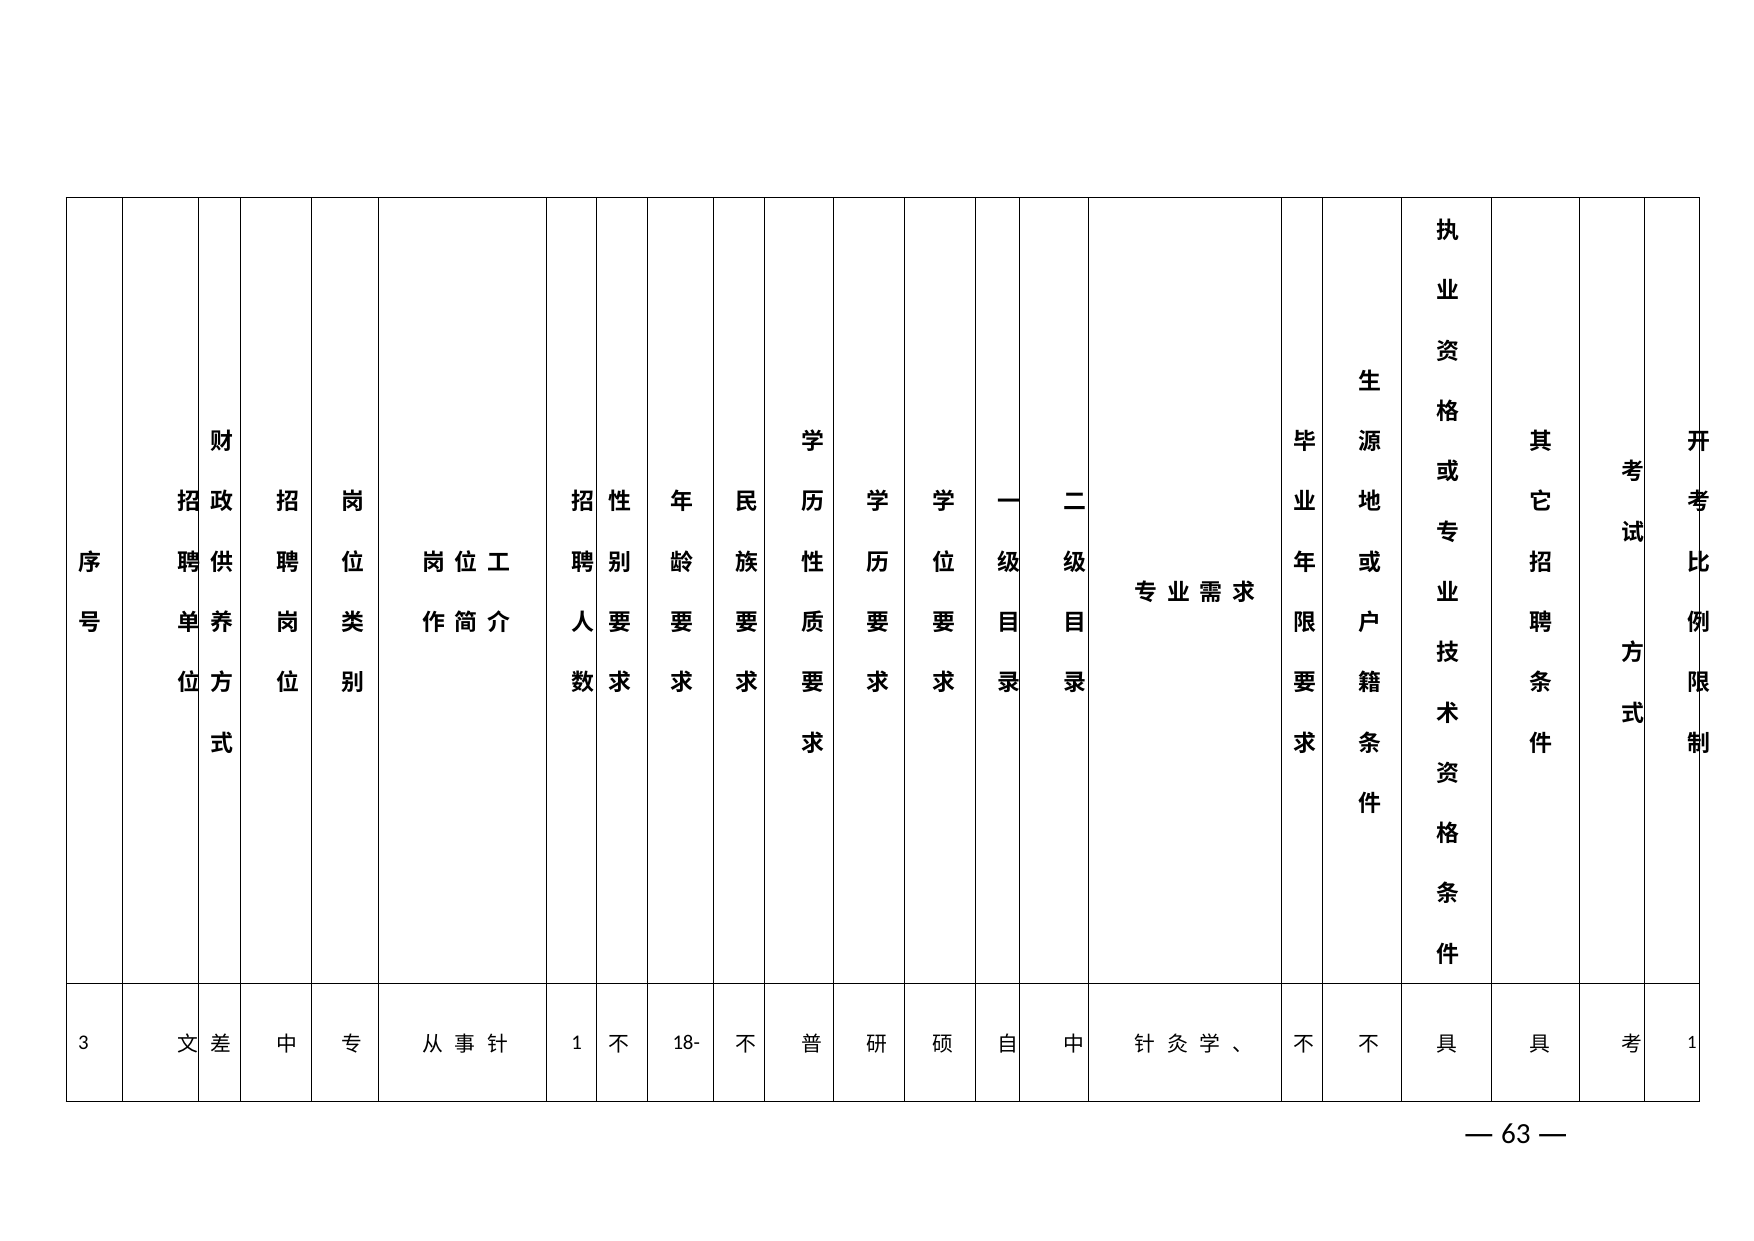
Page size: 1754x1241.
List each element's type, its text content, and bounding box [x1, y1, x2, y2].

table_cell 不限 [1282, 984, 1322, 1101]
table_header 性别要求 [597, 198, 647, 982]
table_header 序号 [67, 198, 122, 982]
table_header 开考比例限制 [1645, 198, 1699, 982]
table_cell 1 [547, 984, 596, 1101]
table_header 执业资格或专业技术资格条件 [1402, 198, 1491, 982]
table_header 招聘岗位 [241, 198, 311, 982]
table_cell 从事针灸学、针灸推拿、针灸推拿学等医生 [379, 984, 546, 1101]
table_header 二级目录 [1020, 198, 1088, 982]
table_header 招聘单位 [123, 198, 198, 982]
table_cell 考核或面试 [1580, 984, 1644, 1101]
table_header 岗位工作简介 [379, 198, 546, 982]
table_header 学历要求 [834, 198, 904, 982]
table_cell 专业技术 [312, 984, 378, 1101]
table_cell 硕士学位及以上 [905, 984, 975, 1101]
table_cell 文山州中医医院 [123, 984, 198, 1101]
table_header 考试 方式 [1580, 198, 1644, 982]
table_header 财政供养方式 [199, 198, 240, 982]
table_header 其它招聘条件 [1492, 198, 1579, 982]
table_cell 不限 [597, 984, 647, 1101]
table_cell 不限 [714, 984, 764, 1101]
table_cell 针灸学、针灸推拿、针灸推拿学、推拿学 [1089, 984, 1281, 1101]
table_cell 研究生及以上 [834, 984, 904, 1101]
table_cell 3 [67, 984, 122, 1101]
table_header 一级目录 [976, 198, 1019, 982]
table_cell 具有执业医师资格证或执业医师资格考试成绩合格 [1402, 984, 1491, 1101]
table_cell 不限 [1323, 984, 1401, 1101]
table_header 招聘人数 [547, 198, 596, 982]
table_cell 中医学类 [1020, 984, 1088, 1101]
table_cell 差额拨款 [199, 984, 240, 1101]
table_cell 1:1 [1645, 984, 1699, 1101]
table_header 民族要求 [714, 198, 764, 982]
table_cell 具有住院医师规范化培训证书或住院医师规范化培训通过 [1492, 984, 1579, 1101]
table_header 学位要求 [905, 198, 975, 982]
table_header 岗位类别 [312, 198, 378, 982]
table_header 生源地或户籍条件 [1323, 198, 1401, 982]
table_header 毕业年限要求 [1282, 198, 1322, 982]
table_cell 普通招生计划毕业生 [765, 984, 833, 1101]
table_cell 中医针灸推拿医生 [241, 984, 311, 1101]
table_header 学历性质要求 [765, 198, 833, 982]
table_cell 18-35周岁 [648, 984, 713, 1101]
table_header 年龄要求 [648, 198, 713, 982]
table_header 专业需求 [1089, 198, 1281, 982]
table_cell 自然科学 [976, 984, 1019, 1101]
